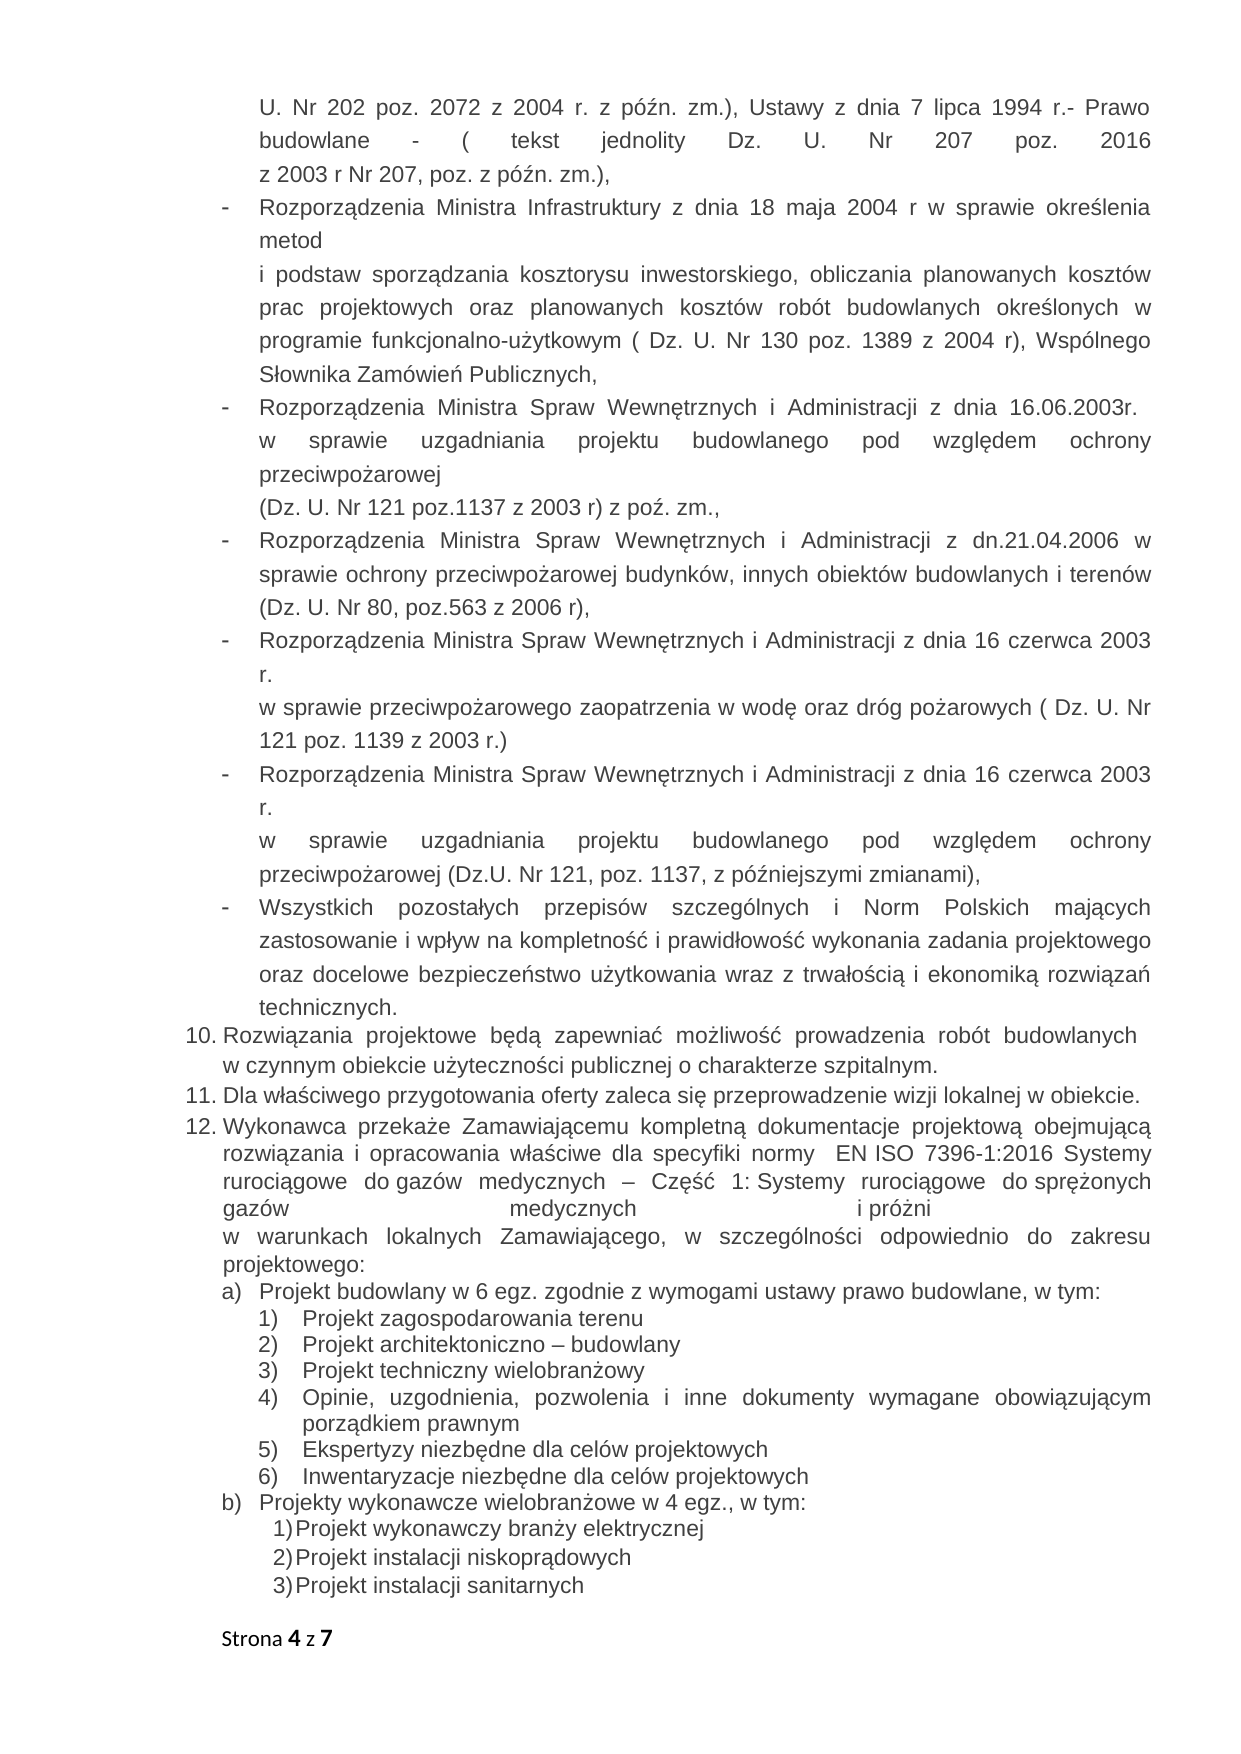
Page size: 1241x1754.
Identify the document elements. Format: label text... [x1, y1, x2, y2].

list Wykonawca przekaże Zamawiającemu kompletną dokumentacje projektową obejmującą rozwiązania i opracowania właściwe dla specyfiki normy EN ISO 7396-1:2016 Systemy rurociągowe do gazów medycznych – Część 1: Systemy rurociągowe do sprężonych gazów medycznych i próżni w warunkach lokalnych Zamawiającego, w szczególności odpowiednio do zakresu projektowego: [185, 1113, 1152, 1277]
list Projekt zagospodarowania terenu [258, 1304, 1152, 1331]
list Dla właściwego przygotowania oferty zaleca się przeprowadzenie wizji lokalnej w obiekcie. [185, 1082, 1152, 1109]
list Rozwiązania projektowe będą zapewniać możliwość prowadzenia robót budowlanych w czynnym obiekcie użyteczności publicznej o charakterze szpitalnym. [185, 1022, 1152, 1078]
list Projekt techniczny wielobranżowy [258, 1357, 1152, 1384]
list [221, 89, 1152, 189]
list Projekt instalacji sanitarnych [259, 1572, 1152, 1599]
list Rozporządzenia Ministra Infrastruktury z dnia 18 maja 2004 r w sprawie określenia metod i podstaw sporządzania kosztorysu inwestorskiego, obliczania planowanych kosztów prac projektowych oraz planowanych kosztów robót budowlanych określonych w programie funkcjonalno-użytkowym ( Dz. U. Nr 130 poz. 1389 z 2004 r), Wspólnego Słownika Zamówień Publicznych, [221, 189, 1152, 389]
list Rozporządzenia Ministra Spraw Wewnętrznych i Administracji z dnia 16 czerwca 2003 r. w sprawie przeciwpożarowego zaopatrzenia w wodę oraz dróg pożarowych ( Dz. U. Nr 121 poz. 1139 z 2003 r.) [221, 622, 1152, 755]
list Rozporządzenia Ministra Spraw Wewnętrznych i Administracji z dn.21.04.2006 w sprawie ochrony przeciwpożarowej budynków, innych obiektów budowlanych i terenów (Dz. U. Nr 80, poz.563 z 2006 r), [221, 522, 1152, 622]
list Projekty wykonawcze wielobranżowe w 4 egz., w tym: [221, 1489, 1152, 1515]
list Ekspertyzy niezbędne dla celów projektowych [258, 1436, 1152, 1463]
list Projekt wykonawczy branży elektrycznej [259, 1515, 1152, 1542]
list Projekt instalacji niskoprądowych [259, 1544, 1152, 1570]
list Rozporządzenia Ministra Spraw Wewnętrznych i Administracji z dnia 16 czerwca 2003 r. w sprawie uzgadniania projektu budowlanego pod względem ochrony przeciwpożarowej (Dz.U. Nr 121, poz. 1137, z późniejszymi zmianami), [221, 755, 1152, 889]
list Inwentaryzacje niezbędne dla celów projektowych [258, 1463, 1152, 1489]
list Projekt budowlany w 6 egz. zgodnie z wymogami ustawy prawo budowlane, w tym: [221, 1278, 1152, 1304]
list Wszystkich pozostałych przepisów szczególnych i Norm Polskich mających zastosowanie i wpływ na kompletność i prawidłowość wykonania zadania projektowego oraz docelowe bezpieczeństwo użytkowania wraz z trwałością i ekonomiką rozwiązań technicznych. [221, 889, 1152, 1022]
list Rozporządzenia Ministra Spraw Wewnętrznych i Administracji z dnia 16.06.2003r. w sprawie uzgadniania projektu budowlanego pod względem ochrony przeciwpożarowej (Dz. U. Nr 121 poz.1137 z 2003 r) z poź. zm., [221, 389, 1152, 522]
list Projekt architektoniczno – budowlany [258, 1331, 1152, 1357]
list Opinie, uzgodnienia, pozwolenia i inne dokumenty wymagane obowiązującym porządkiem prawnym [258, 1384, 1152, 1436]
